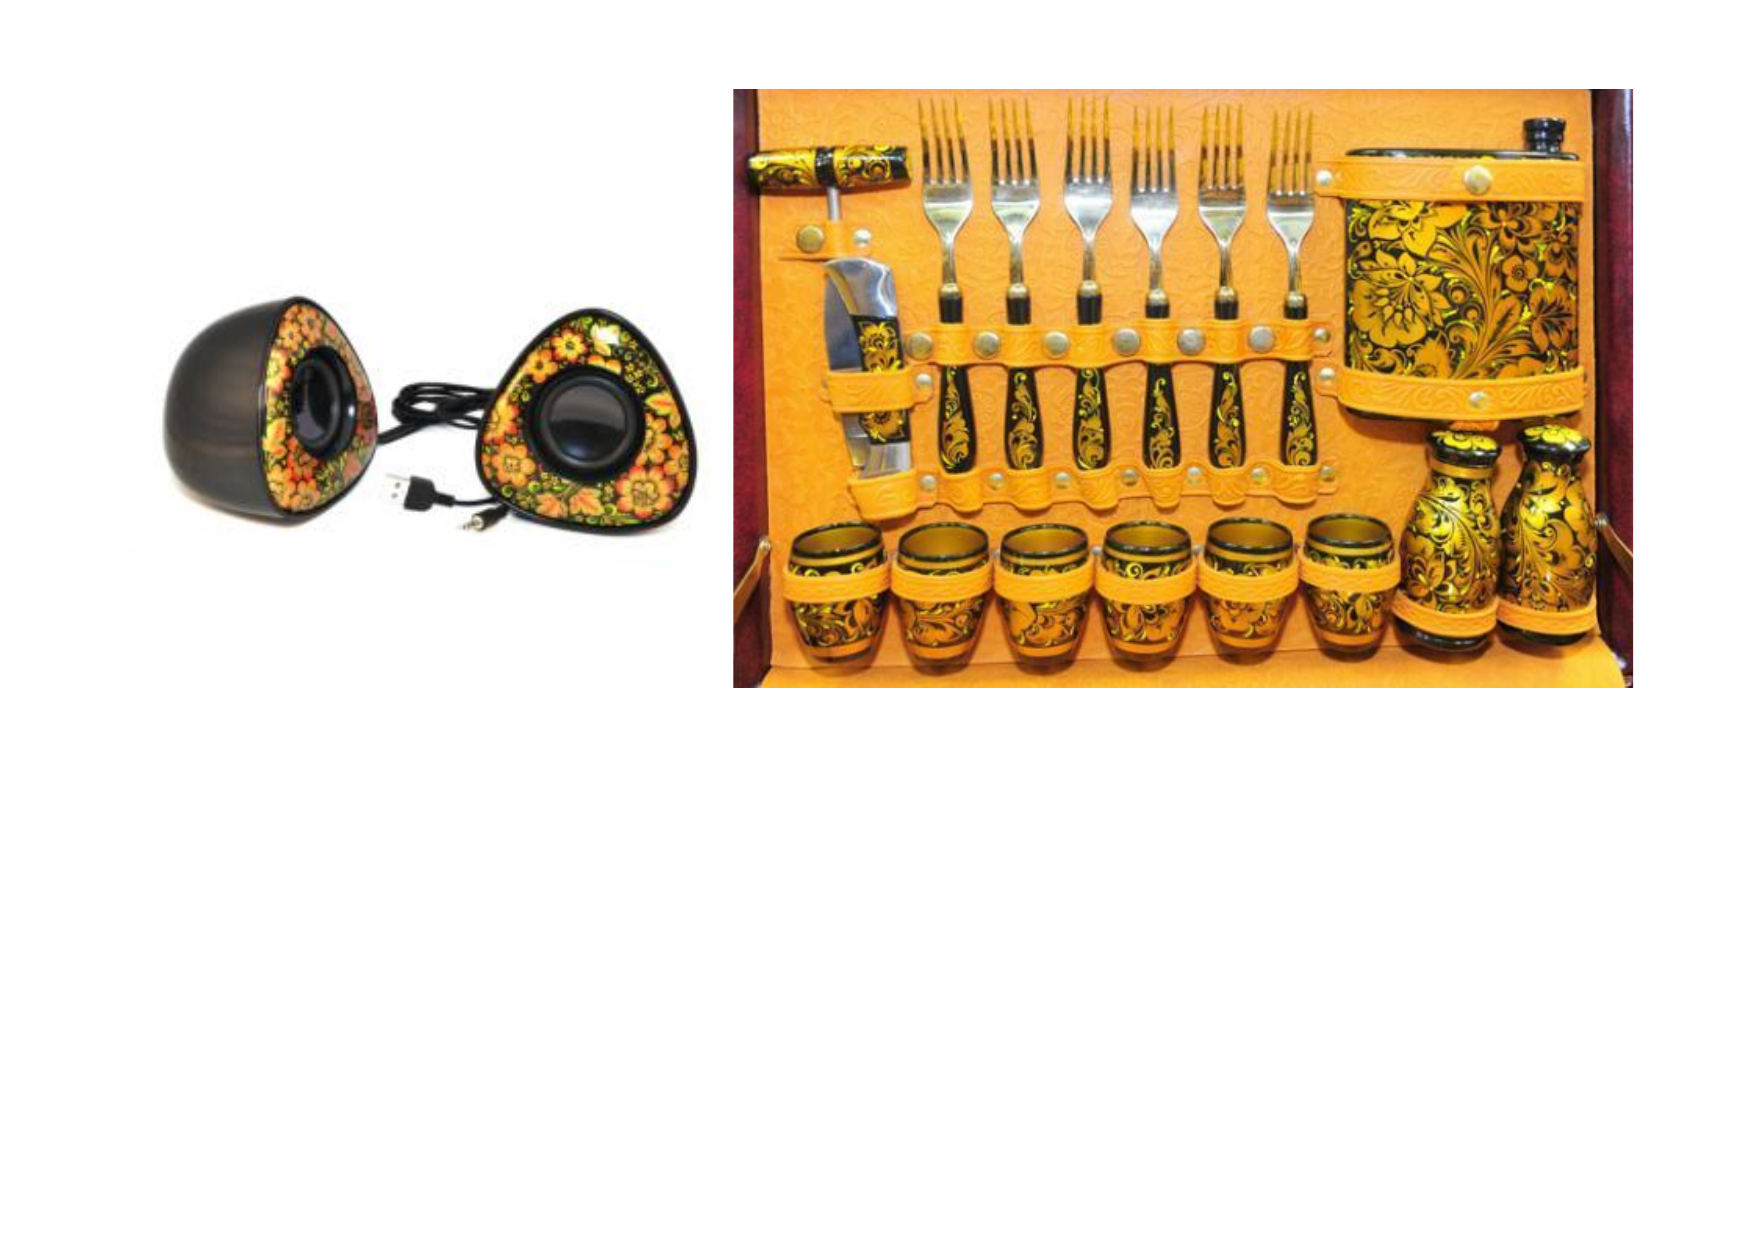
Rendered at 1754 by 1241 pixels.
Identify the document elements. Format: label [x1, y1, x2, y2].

picture [120, 75, 1634, 688]
